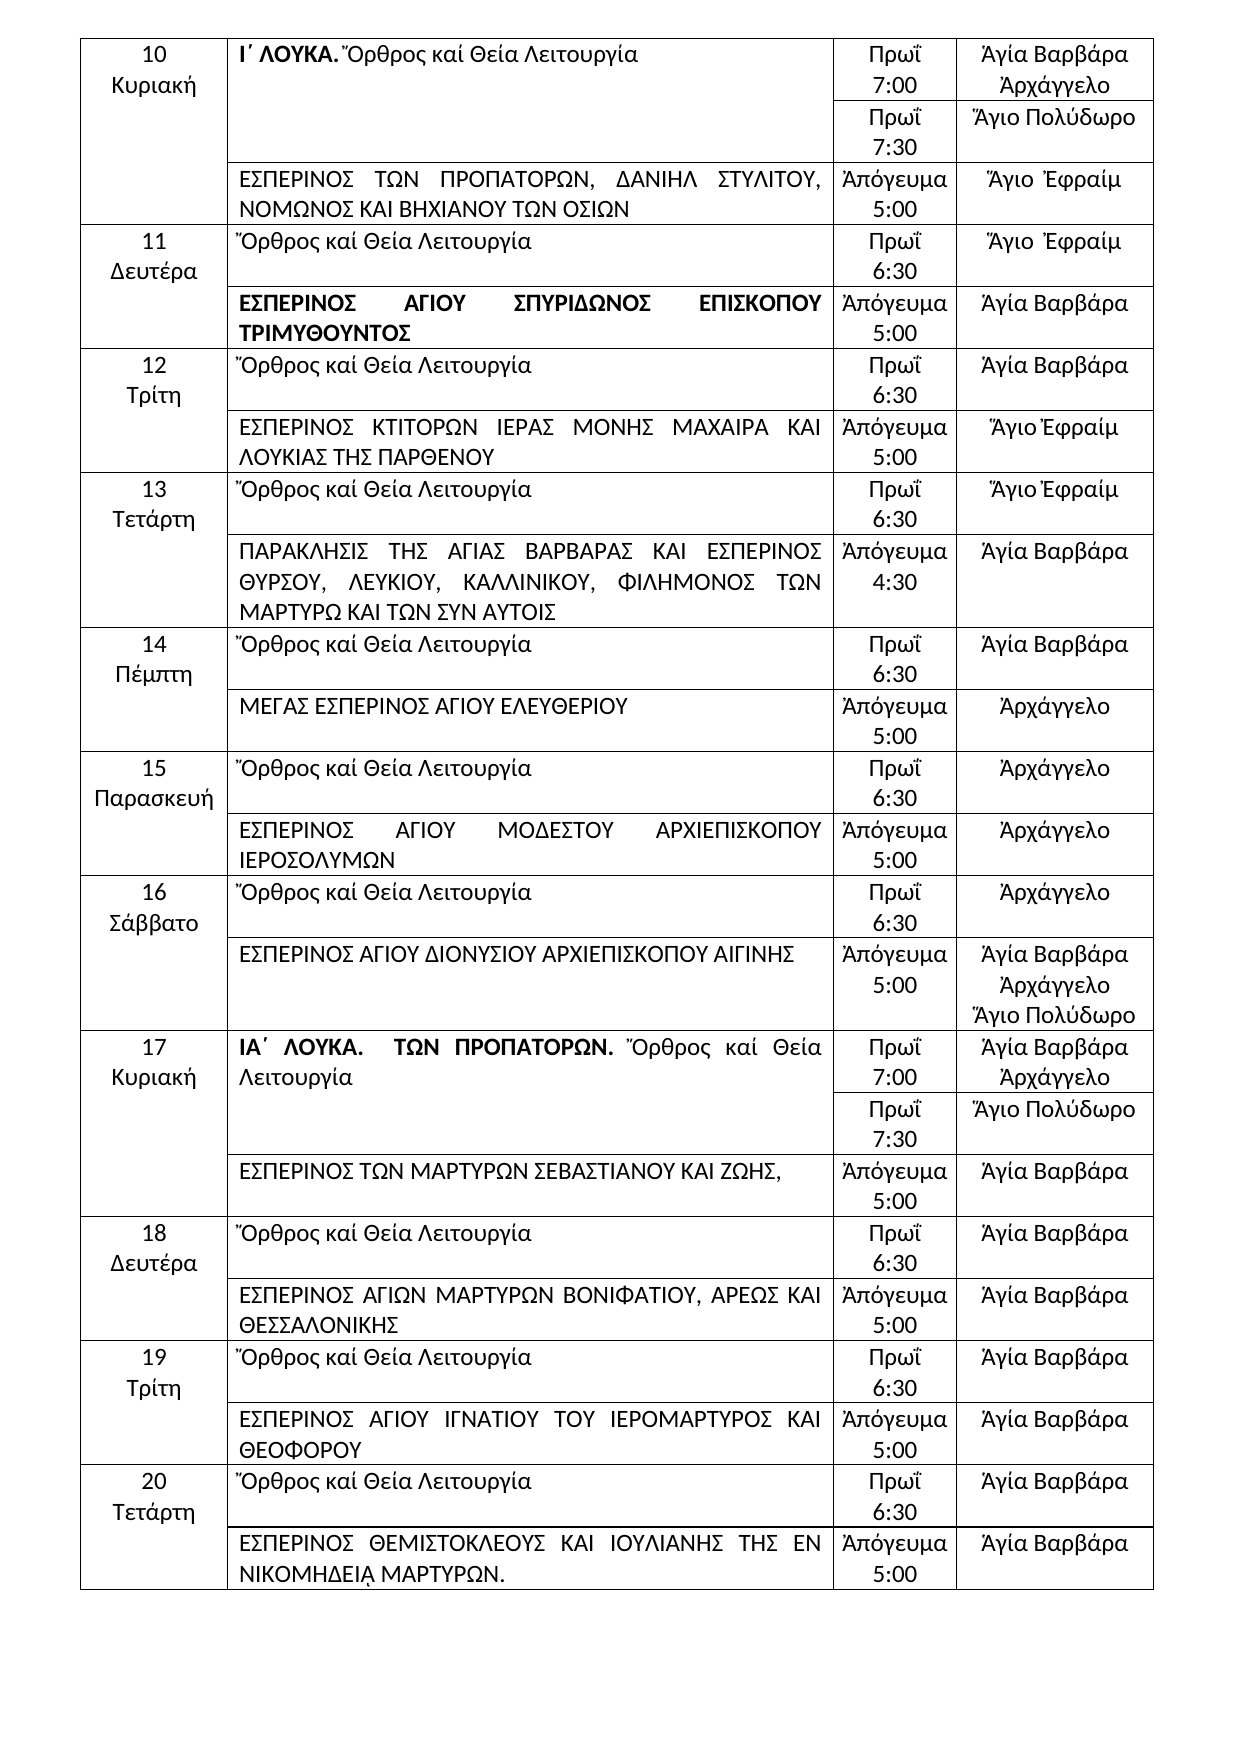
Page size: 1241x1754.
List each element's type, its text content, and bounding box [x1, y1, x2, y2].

table_cell Πρωΐ 7:30 [834, 1093, 956, 1154]
table_cell 12 Τρίτη [81, 349, 227, 472]
table_cell Ἀπόγευμα 5:00 [834, 1403, 956, 1464]
table_cell Ἀπόγευμα 5:00 [834, 938, 956, 1030]
table_cell Ὄρθρος καί Θεία Λειτουργία [228, 628, 833, 689]
table_cell Πρωΐ 7:00 [834, 1031, 956, 1092]
table_cell ΠΑΡΑΚΛΗΣΙΣ ΤΗΣ ΑΓΙΑΣ ΒΑΡΒΑΡΑΣ ΚΑΙ ΕΣΠΕΡΙΝΟΣ ΘΥΡΣΟΥ, ΛΕΥΚΙΟΥ, ΚΑΛΛΙΝΙΚΟΥ, ΦΙΛΗΜΟΝΟΣ ΤΩΝ ΜΑΡΤΥΡΩ ΚΑΙ ΤΩΝ ΣΥΝ ΑΥΤΟΙΣ [228, 535, 833, 627]
table_cell Ἁγία Βαρβάρα [957, 1217, 1153, 1278]
table_cell ΙΑ΄ ΛΟΥΚΑ. ΤΩΝ ΠΡΟΠΑΤΟΡΩΝ. Ὄρθρος καί Θεία Λειτουργία [228, 1031, 833, 1154]
table_cell Ἀρχάγγελο [957, 814, 1153, 875]
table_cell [228, 1528, 833, 1588]
table_cell ΕΣΠΕΡΙΝΟΣ ΑΓΙΟΥ ΣΠΥΡΙΔΩΝΟΣ ΕΠΙΣΚΟΠΟΥ ΤΡΙΜΥΘΟΥΝΤΟΣ [228, 287, 833, 348]
table_cell Ἁγία Βαρβάρα Ἀρχάγγελο [957, 1031, 1153, 1092]
table_cell ΕΣΠΕΡΙΝΟΣ ΤΩΝ ΜΑΡΤΥΡΩΝ ΣΕΒΑΣΤΙΑΝΟΥ ΚΑΙ ΖΩΗΣ, [228, 1155, 833, 1216]
table_cell Ἁγία Βαρβάρα [957, 1528, 1153, 1588]
table_cell 13 Τετάρτη [81, 473, 227, 627]
table_cell Πρωΐ 6:30 [834, 349, 956, 410]
table_cell Πρωΐ 6:30 [834, 225, 956, 286]
table_cell Ἁγία Βαρβάρα [957, 287, 1153, 348]
table_cell Πρωΐ 7:00 [834, 39, 956, 99]
table_cell ΕΣΠΕΡΙΝΟΣ ΑΓΙΩΝ ΜΑΡΤΥΡΩΝ ΒΟΝΙΦΑΤΙΟΥ, ΑΡΕΩΣ ΚΑΙ ΘΕΣΣΑΛΟΝΙΚΗΣ [228, 1279, 833, 1340]
table_cell Ἁγία Βαρβάρα Ἀρχάγγελο [957, 39, 1153, 99]
table_cell Πρωΐ 6:30 [834, 1465, 956, 1526]
table_cell Ἅγιο Πολύδωρο [957, 1093, 1153, 1154]
table_cell Ὄρθρος καί Θεία Λειτουργία [228, 876, 833, 937]
table_cell ΕΣΠΕΡΙΝΟΣ ΑΓΙΟΥ ΙΓΝΑΤΙΟΥ ΤΟΥ ΙΕΡΟΜΑΡΤΥΡΟΣ ΚΑΙ ΘΕΟΦΟΡΟΥ [228, 1403, 833, 1464]
table_cell Ὄρθρος καί Θεία Λειτουργία [228, 752, 833, 813]
table_cell Ἀρχάγγελο [957, 690, 1153, 751]
table_cell Ι΄ ΛΟΥΚΑ. Ὄρθρος καί Θεία Λειτουργία [228, 39, 833, 162]
table_cell 18 Δευτέρα [81, 1217, 227, 1340]
table_cell Ἀπόγευμα 5:00 [834, 411, 956, 472]
table_cell Ἁγία Βαρβάρα [957, 1155, 1153, 1216]
table_cell Ὄρθρος καί Θεία Λειτουργία [228, 1465, 833, 1526]
table_cell 14 Πέμπτη [81, 628, 227, 751]
table_cell Ὄρθρος καί Θεία Λειτουργία [228, 1341, 833, 1402]
table_cell Ἅγιο Πολύδωρο [957, 101, 1153, 162]
table_cell Πρωΐ 6:30 [834, 628, 956, 689]
table_cell Ἅγιο Ἐφραίμ [957, 411, 1153, 472]
table_cell Ἁγία Βαρβάρα [957, 1341, 1153, 1402]
table_cell ΕΣΠΕΡΙΝΟΣ ΑΓΙΟΥ ΔΙΟΝΥΣΙΟΥ ΑΡΧΙΕΠΙΣΚΟΠΟΥ ΑΙΓΙΝΗΣ [228, 938, 833, 1030]
table_cell 20 Τετάρτη [81, 1465, 227, 1588]
table_cell Ἁγία Βαρβάρα [957, 1465, 1153, 1526]
table_cell Ἁγία Βαρβάρα [957, 628, 1153, 689]
table_cell Ἀπόγευμα 5:00 [834, 814, 956, 875]
table_cell 16 Σάββατο [81, 876, 227, 1030]
table_cell Πρωΐ 6:30 [834, 876, 956, 937]
table_cell Ἀπόγευμα 5:00 [834, 287, 956, 348]
table_cell Ἁγία Βαρβάρα [957, 535, 1153, 627]
table_cell 10 Κυριακή [81, 39, 227, 224]
table_cell Ἅγιο Ἐφραίμ [957, 473, 1153, 534]
table_cell 15 Παρασκευή [81, 752, 227, 875]
table_cell ΕΣΠΕΡΙΝΟΣ ΤΩΝ ΠΡΟΠΑΤΟΡΩΝ, ΔΑΝΙΗΛ ΣΤΥΛΙΤΟΥ, ΝΟΜΩΝΟΣ ΚΑΙ ΒΗΧΙΑΝΟΥ ΤΩΝ ΟΣΙΩΝ [228, 163, 833, 224]
table_cell ΕΣΠΕΡΙΝΟΣ ΚΤΙΤΟΡΩΝ ΙΕΡΑΣ ΜΟΝΗΣ ΜΑΧΑΙΡΑ ΚΑΙ ΛΟΥΚΙΑΣ ΤΗΣ ΠΑΡΘΕΝΟΥ [228, 411, 833, 472]
table_cell Ἀπόγευμα 4:30 [834, 535, 956, 627]
table_cell Πρωΐ 6:30 [834, 473, 956, 534]
table_cell Ἀπόγευμα 5:00 [834, 163, 956, 224]
table_cell Ἀπόγευμα 5:00 [834, 1279, 956, 1340]
table_cell Πρωΐ 6:30 [834, 752, 956, 813]
table_cell Ὄρθρος καί Θεία Λειτουργία [228, 1217, 833, 1278]
table_cell Ἀπόγευμα 5:00 [834, 690, 956, 751]
table_cell 17 Κυριακή [81, 1031, 227, 1216]
table_cell Ἀπόγευμα 5:00 [834, 1528, 956, 1588]
table_cell Ἀρχάγγελο [957, 876, 1153, 937]
table_cell Ὄρθρος καί Θεία Λειτουργία [228, 473, 833, 534]
table_cell ΜΕΓΑΣ ΕΣΠΕΡΙΝΟΣ ΑΓΙΟΥ ΕΛΕΥΘΕΡΙΟΥ [228, 690, 833, 751]
table_cell Ἁγία Βαρβάρα [957, 1403, 1153, 1464]
table_cell 11 Δευτέρα [81, 225, 227, 348]
table_cell 19 Τρίτη [81, 1341, 227, 1464]
table_cell Ἅγιο Ἐφραίμ [957, 225, 1153, 286]
table_cell ΕΣΠΕΡΙΝΟΣ ΑΓΙΟΥ ΜΟΔΕΣΤΟΥ ΑΡΧΙΕΠΙΣΚΟΠΟΥ ΙΕΡΟΣΟΛΥΜΩΝ [228, 814, 833, 875]
table_cell Πρωΐ 7:30 [834, 101, 956, 162]
table_cell Ἀρχάγγελο [957, 752, 1153, 813]
table_cell Ἅγιο Ἐφραίμ [957, 163, 1153, 224]
table_cell Ἁγία Βαρβάρα [957, 349, 1153, 410]
table_cell Ὄρθρος καί Θεία Λειτουργία [228, 225, 833, 286]
table_cell Ἀπόγευμα 5:00 [834, 1155, 956, 1216]
table_cell Ὄρθρος καί Θεία Λειτουργία [228, 349, 833, 410]
table_cell Ἁγία Βαρβάρα Ἀρχάγγελο Ἅγιο Πολύδωρο [957, 938, 1153, 1030]
table_cell Ἁγία Βαρβάρα [957, 1279, 1153, 1340]
table_cell Πρωΐ 6:30 [834, 1217, 956, 1278]
table_cell Πρωΐ 6:30 [834, 1341, 956, 1402]
